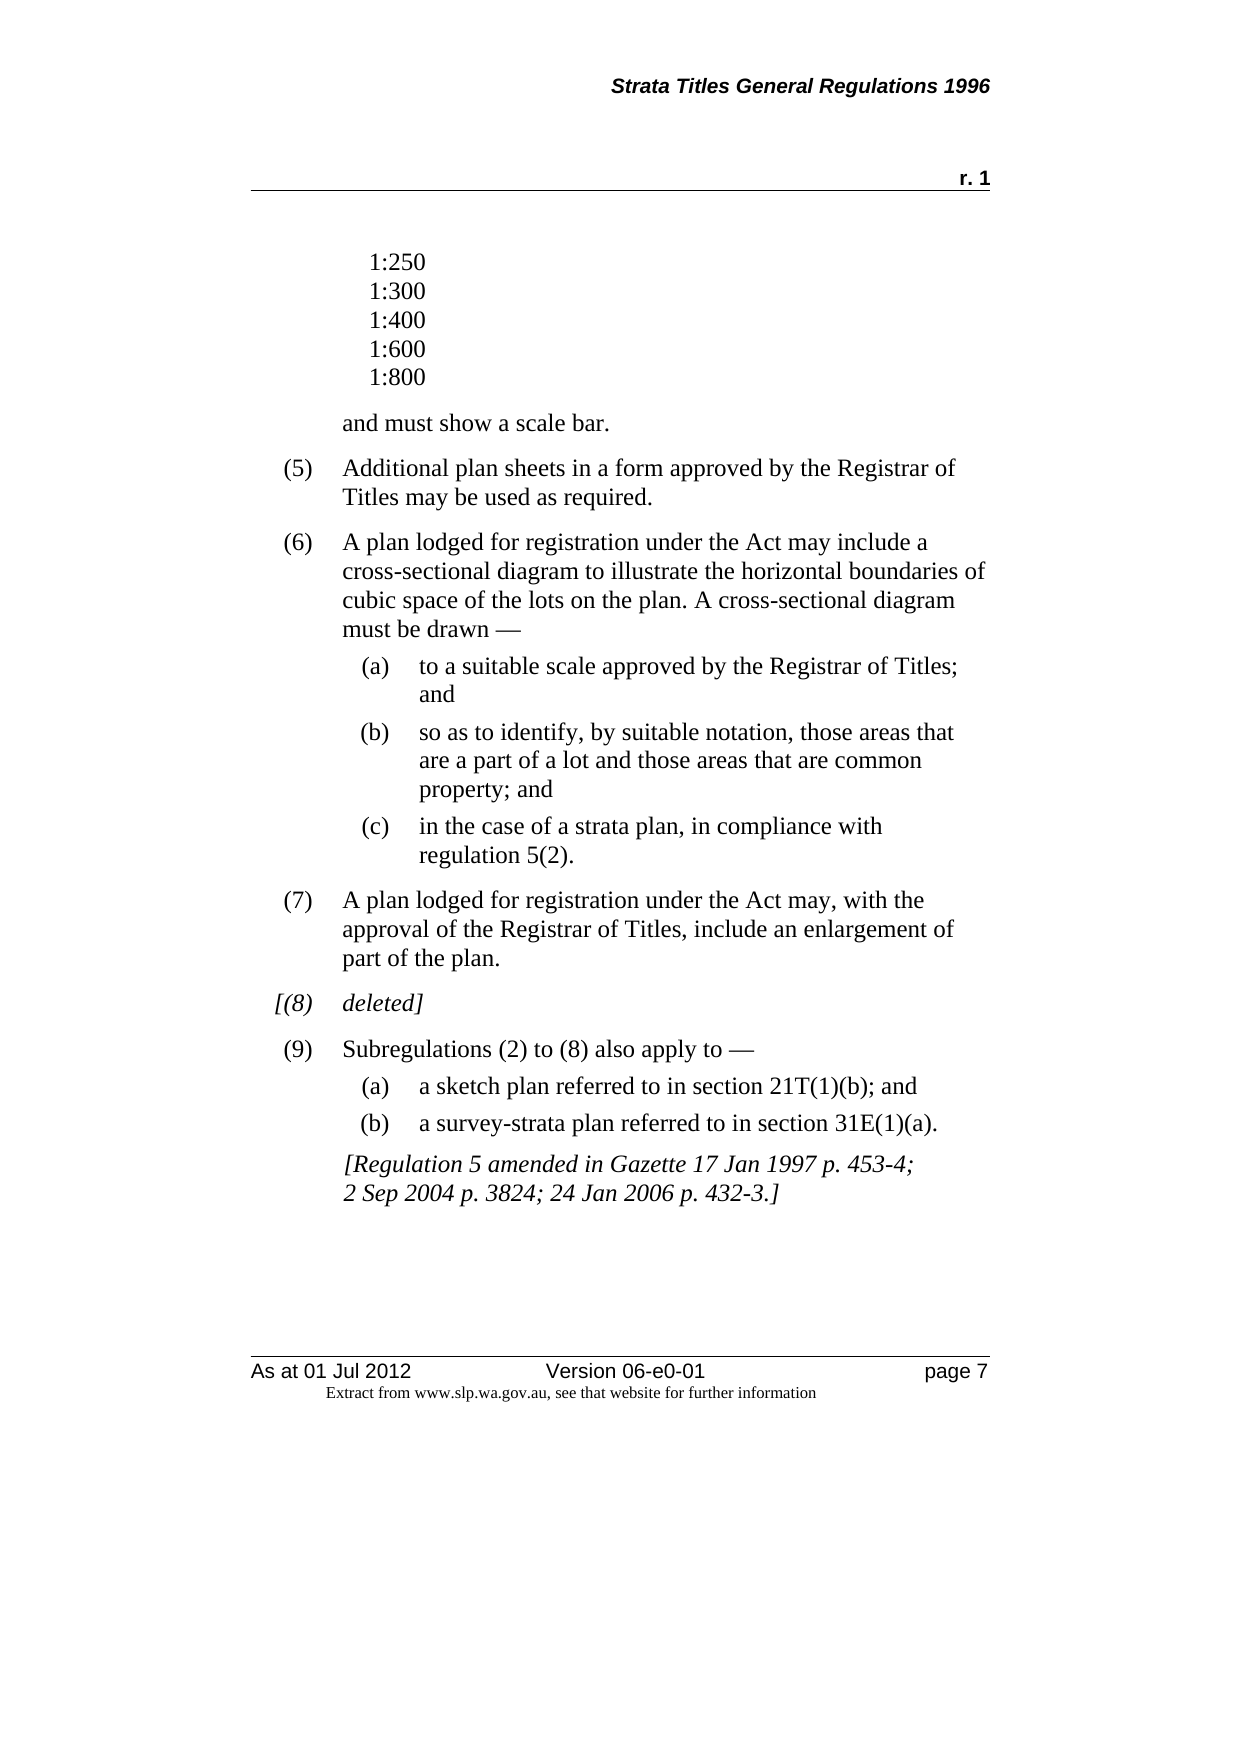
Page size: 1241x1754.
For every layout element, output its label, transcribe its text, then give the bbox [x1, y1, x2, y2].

text (5) Additional plan sheets in a form approved by the Registrar of Titles may be used as required. [251, 453, 990, 511]
text 1:800 [369, 362, 990, 391]
text (b) a survey-strata plan referred to in section 31E(1)(a). [251, 1108, 990, 1137]
text 1:600 [369, 334, 990, 362]
text 1:400 [369, 305, 990, 334]
text 1:250 [369, 247, 990, 276]
text 1:300 [369, 276, 990, 305]
text (c) in the case of a strata plan, in compliance with regulation 5(2). [251, 811, 990, 869]
text (6) A plan lodged for registration under the Act may include a cross-sectional diagram to illustrate the horizontal boundaries of cubic space of the lots on the plan. A cross-sectional diagram must be drawn — [251, 527, 990, 642]
text [Regulation 5 amended in Gazette 17 Jan 1997 p. 453-4; 2 Sep 2004 p. 3824; 24 Jan 2006 p. 432-3.] [251, 1149, 990, 1207]
text (a) to a suitable scale approved by the Registrar of Titles; and [251, 651, 990, 708]
text [(8) deleted] [251, 988, 990, 1017]
text (a) a sketch plan referred to in section 21T(1)(b); and [251, 1071, 990, 1099]
text and must show a scale bar. [251, 408, 990, 437]
text (7) A plan lodged for registration under the Act may, with the approval of the Registrar of Titles, include an enlargement of part of the plan. [251, 885, 990, 972]
text (9) Subregulations (2) to (8) also apply to — [251, 1034, 990, 1062]
text (b) so as to identify, by suitable notation, those areas that are a part of a lot and those areas that are common property; and [251, 717, 990, 803]
